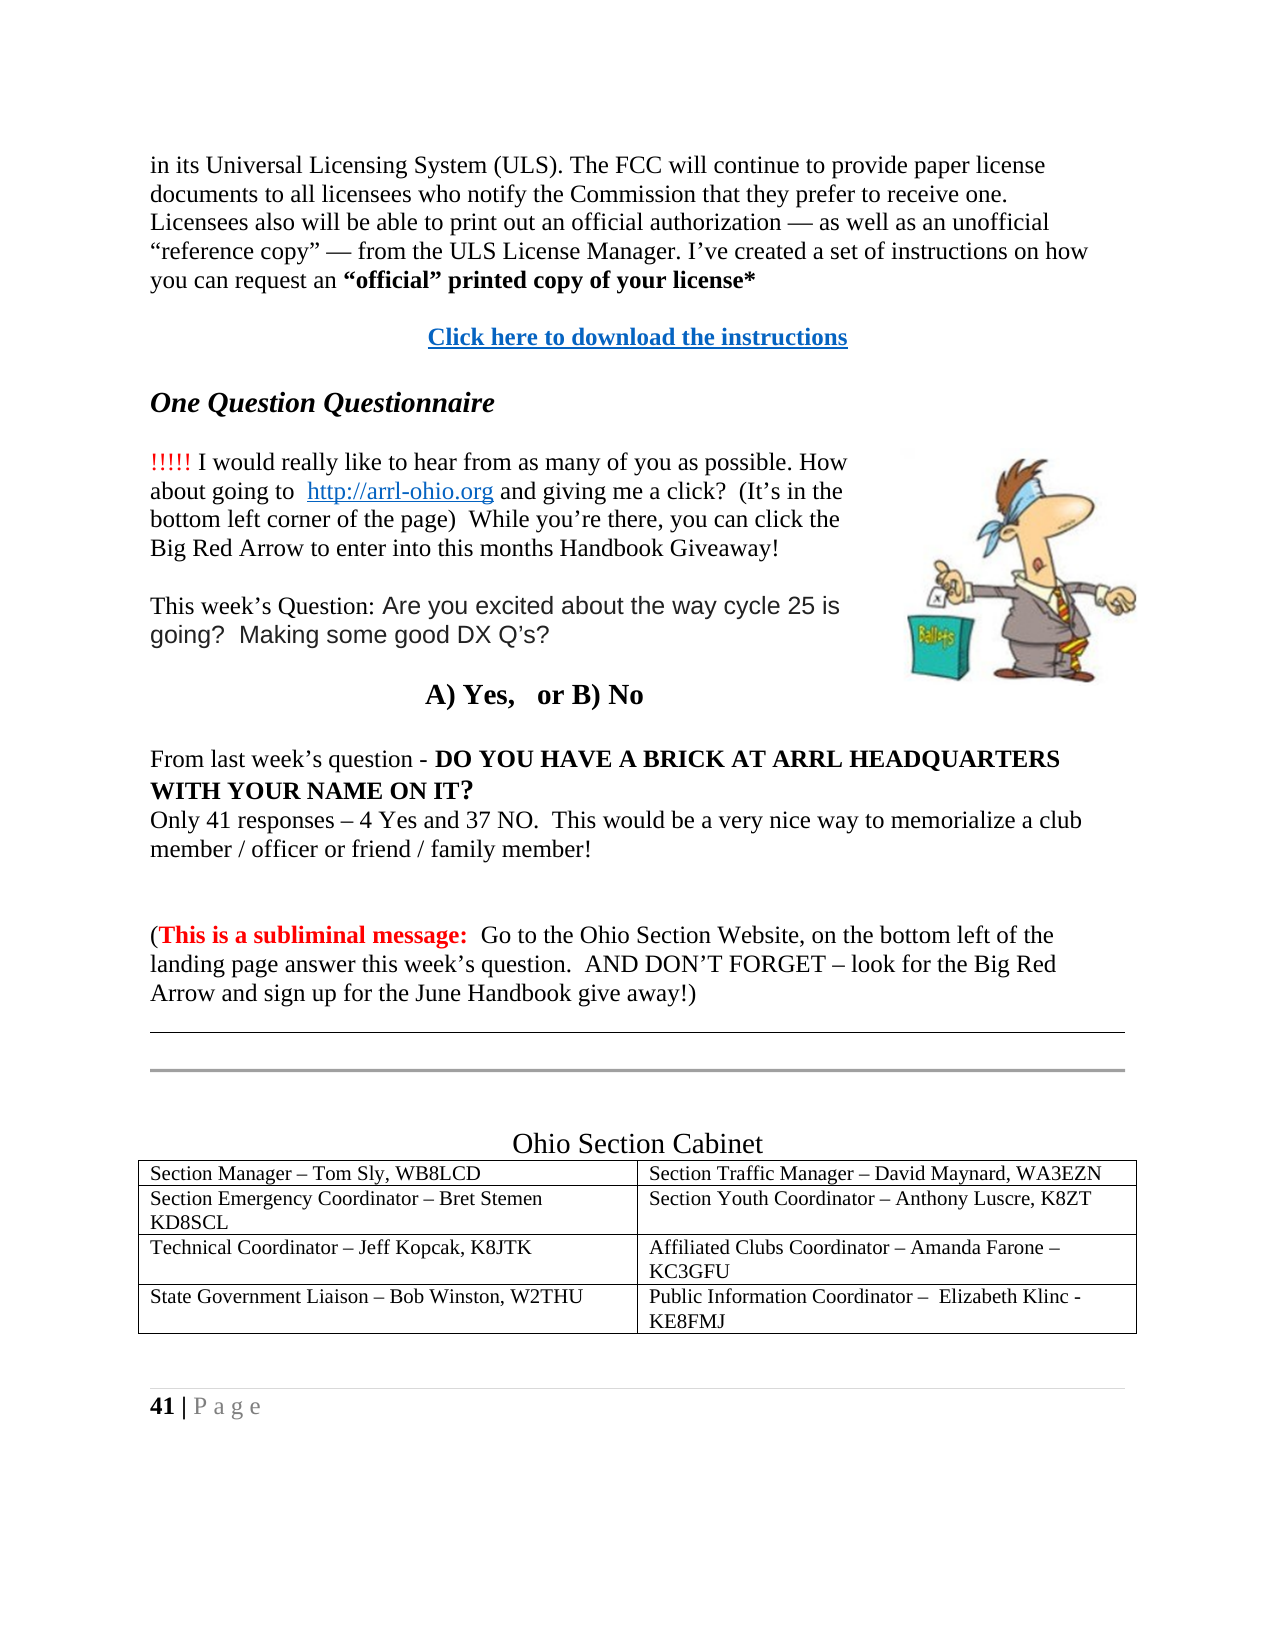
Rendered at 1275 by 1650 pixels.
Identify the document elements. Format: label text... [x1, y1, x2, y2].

table_cell Technical Coordinator – Jeff Kopcak, K8JTK [139, 1235, 637, 1283]
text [150, 150, 1125, 207]
table_cell Section Youth Coordinator – Anthony Luscre, K8ZT [638, 1186, 1136, 1234]
text Ohio Section Cabinet [150, 1126, 1125, 1160]
list Yes, or B) No [187, 677, 1125, 711]
table_header Section Manager – Tom Sly, WB8LCD [139, 1161, 637, 1185]
text Click here to download the instructions [150, 322, 1125, 351]
text Only 41 responses – 4 Yes and 37 NO. This would be a very nice way to memorialize a club member / officer or friend / family member! [150, 805, 1125, 863]
picture [899, 448, 1144, 686]
text One Question Questionnaire [150, 385, 1125, 418]
table_cell State Government Liaison – Bob Winston, W2THU [139, 1285, 637, 1333]
text This week’s Question: Are you excited about the way cycle 25 is going? Making some good DX Q’s? [150, 591, 1125, 648]
table_cell Section Emergency Coordinator – Bret Stemen KD8SCL [139, 1186, 637, 1234]
table_cell Public Information Coordinator – Elizabeth Klinc - KE8FMJ [638, 1285, 1136, 1333]
table_cell Affiliated Clubs Coordinator – Amanda Farone – KC3GFU [638, 1235, 1136, 1283]
text Licensees also will be able to print out an official authorization — as well as an unofficial “reference copy” — from the ULS License Manager. I’ve created a set of instructions on how you can request an “official” printed copy of your license* [150, 207, 1125, 294]
text (This is a subliminal message: Go to the Ohio Section Website, on the bottom left of the landing page answer this week’s question. AND DON’T FORGET – look for the Big Red Arrow and sign up for the June Handbook give away!) [150, 920, 1125, 1007]
text !!!!! I would really like to hear from as many of you as possible. How about going to http://arrl-ohio.org and giving me a click? (It’s in the bottom left corner of the page) While you’re there, you can click the Big Red Arrow to enter into this months Handbook Giveaway! [150, 447, 1125, 562]
text From last week’s question - DO YOU HAVE A BRICK AT ARRL HEADQUARTERS WITH YOUR NAME ON IT? [150, 744, 1125, 805]
table_header Section Traffic Manager – David Maynard, WA3EZN [638, 1161, 1136, 1185]
